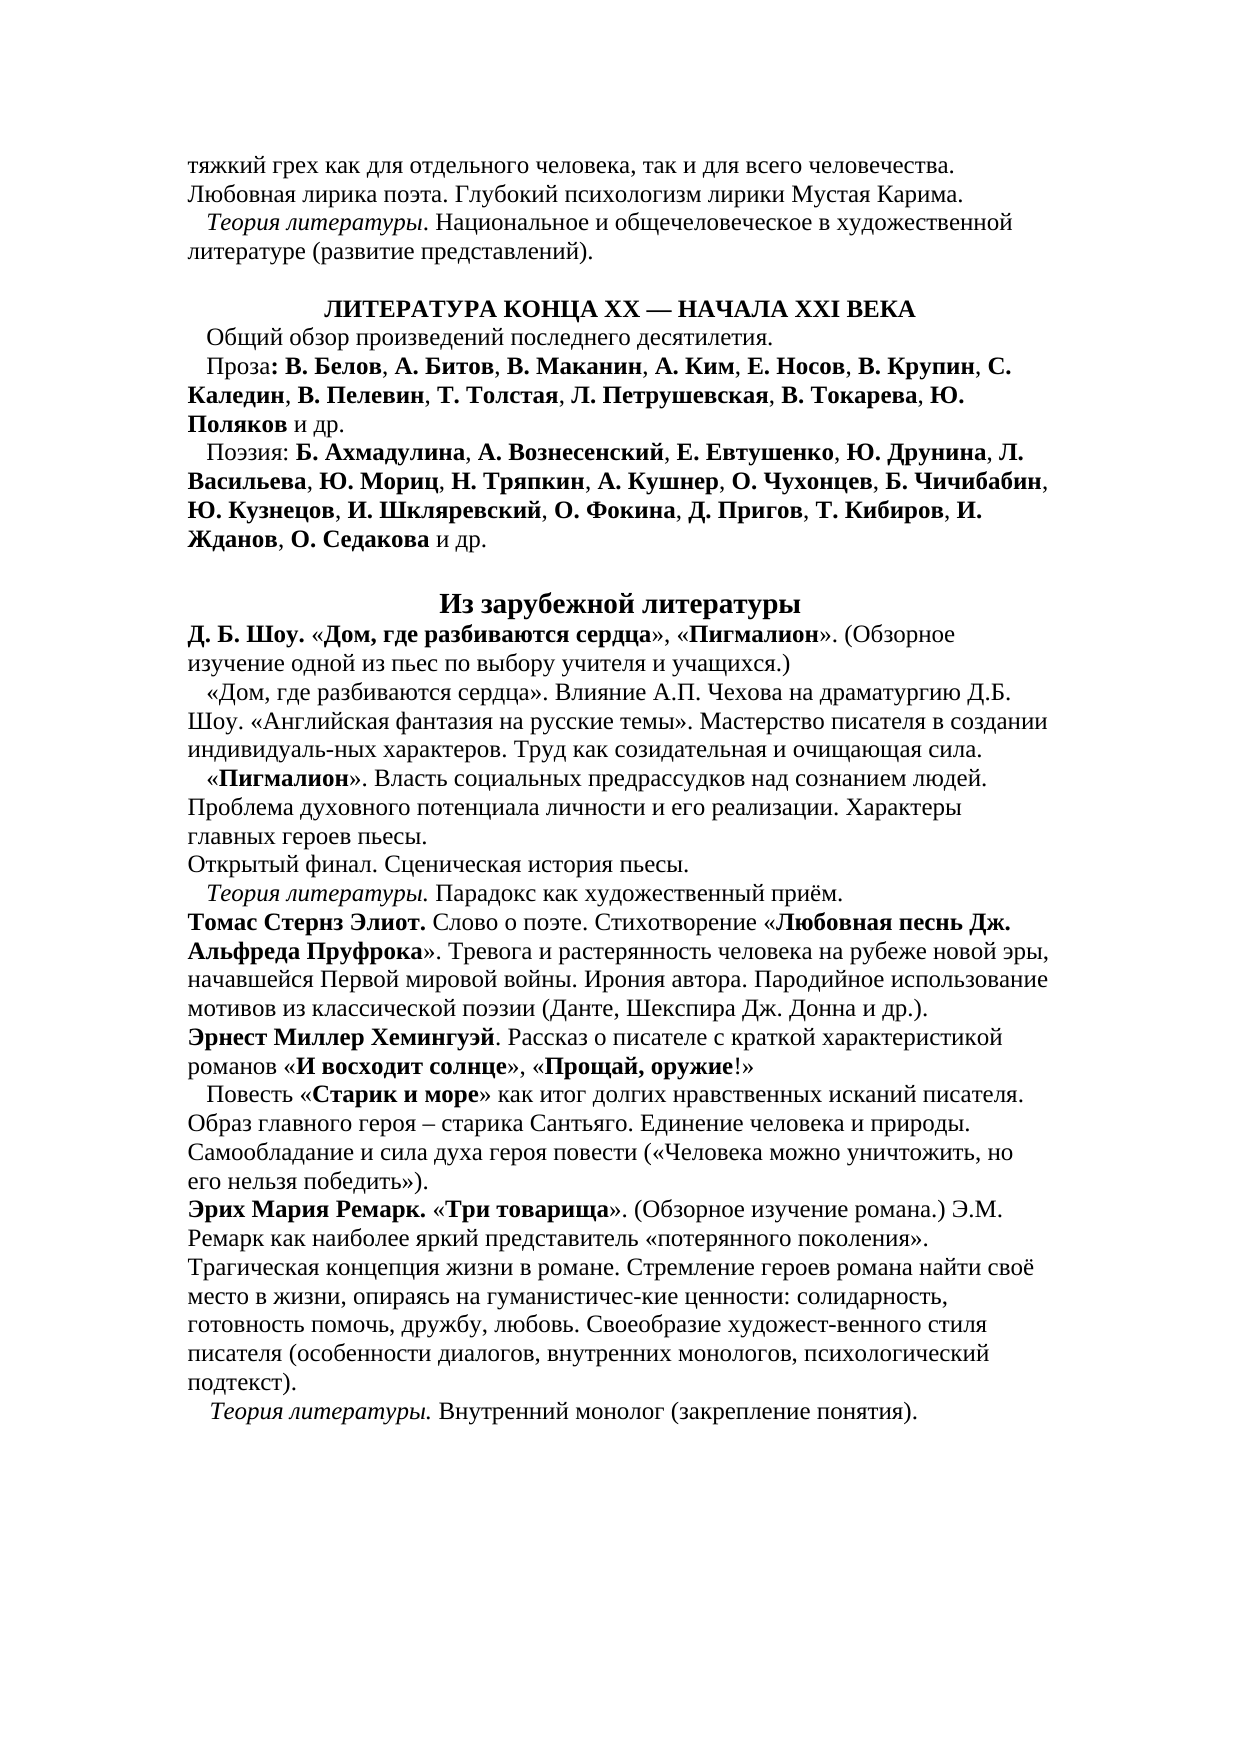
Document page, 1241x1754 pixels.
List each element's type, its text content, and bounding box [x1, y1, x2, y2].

text «Пигмалион». Власть социальных предрассудков над сознанием людей. Проблема духовного потенциала личности и его реализации. Характеры главных героев пьесы. [187, 763, 1053, 849]
text Д. Б. Шоу. «Дом, где разбиваются сердца», «Пигмалион». (Обзорное изучение одной из пьес по выбору учителя и учащихся.) [187, 619, 1053, 677]
text «Дом, где разбиваются сердца». Влияние А.П. Чехова на драматургию Д.Б. Шоу. «Английская фантазия на русские темы». Мастерство писателя в создании индивидуаль-ных характеров. Труд как созидательная и очищающая сила. [187, 677, 1053, 763]
text Поэзия: Б. Ахмадулина, А. Вознесенский, Е. Евтушенко, Ю. Друнина, Л. Васильева, Ю. Мориц, Н. Тряпкин, А. Кушнер, О. Чухонцев, Б. Чичибабин, Ю. Кузнецов, И. Шкляревский, О. Фокина, Д. Пригов, Т. Кибиров, И. Жданов, О. Седакова и др. [187, 437, 1053, 552]
text Из зарубежной литературы [187, 586, 1053, 619]
text Теория литературы. Национальное и общечеловеческое в художественной литературе (развитие представлений). [187, 207, 1053, 265]
text Теория литературы. Парадокс как художественный приём. [187, 878, 1053, 907]
text ЛИТЕРАТУРА КОНЦА XX — НАЧАЛА XXI ВЕКА [187, 294, 1053, 322]
text Проза: В. Белов, А. Битов, В. Маканин, А. Ким, Е. Носов, В. Крупин, С. Каледин, В. Пелевин, Т. Толстая, Л. Петрушевская, В. Токарева, Ю. Поляков и др. [187, 351, 1053, 437]
text Теория литературы. Внутренний монолог (закрепление понятия). [187, 1396, 1053, 1424]
text Открытый финал. Сценическая история пьесы. [187, 849, 1053, 878]
text Общий обзор произведений последнего десятилетия. [187, 322, 1053, 351]
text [187, 150, 1053, 207]
text Эрих Мария Ремарк. «Три товарища». (Обзорное изучение романа.) Э.М. Ремарк как наиболее яркий представитель «потерянного поколения». Трагическая концепция жизни в романе. Стремление героев романа найти своё место в жизни, опираясь на гуманистичес-кие ценности: солидарность, готовность помочь, дружбу, любовь. Своеобразие художест-венного стиля писателя (особенности диалогов, внутренних монологов, психологический подтекст). [187, 1194, 1053, 1396]
text Томас Стернз Элиот. Слово о поэте. Стихотворение «Любовная песнь Дж. Альфреда Пруфрока». Тревога и растерянность человека на рубеже новой эры, начавшейся Первой мировой войны. Ирония автора. Пародийное использование мотивов из классической поэзии (Данте, Шекспира Дж. Донна и др.). [187, 907, 1053, 1022]
text Эрнест Миллер Хемингуэй. Рассказ о писателе с краткой характеристикой романов «И восходит солнце», «Прощай, оружие!» [187, 1022, 1053, 1079]
text Повесть «Старик и море» как итог долгих нравственных исканий писателя. Образ главного героя – старика Сантьяго. Единение человека и природы. Самообладание и сила духа героя повести («Человека можно уничтожить, но его нельзя победить»). [187, 1079, 1053, 1194]
